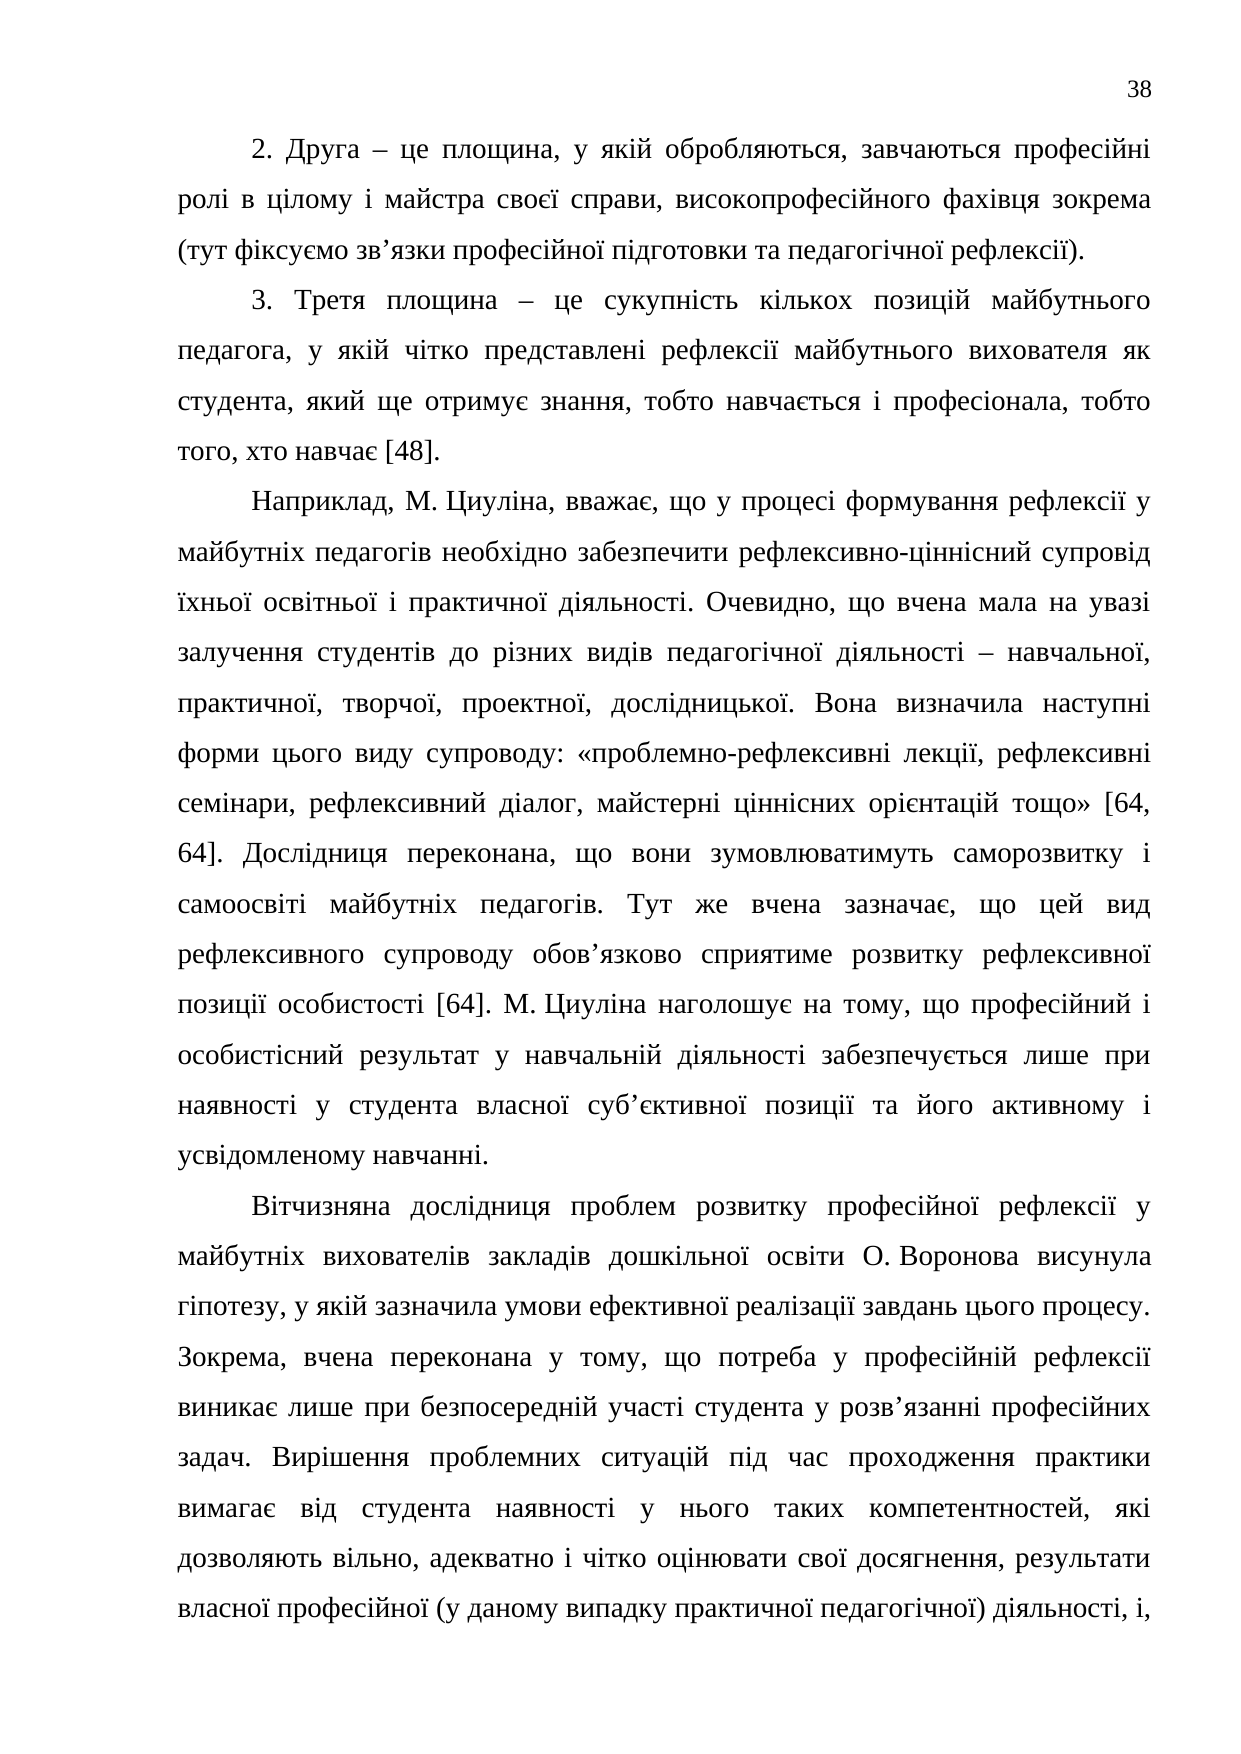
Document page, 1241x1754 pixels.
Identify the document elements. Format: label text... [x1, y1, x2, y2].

text 2. Друга – це площина, у якій обробляються, завчаються професійні ролі в цілому і майстра своєї справи, високопрофесійного фахівця зокрема (тут фіксуємо зв’язки професійної підготовки та педагогічної рефлексії). [177, 131, 1152, 265]
text 3. Третя площина – це сукупність кількох позицій майбутнього педагога, у якій чітко представлені рефлексії майбутнього вихователя як студента, який ще отримує знання, тобто навчається і професіонала, тобто того, хто навчає [48]. [177, 282, 1152, 467]
text Наприклад, М. Циуліна, вважає, що у процесі формування рефлексії у майбутніх педагогів необхідно забезпечити рефлексивно-ціннісний супровід їхньої освітньої і практичної діяльності. Очевидно, що вчена мала на увазі залучення студентів до різних видів педагогічної діяльності – навчальної, практичної, творчої, проектної, дослідницької. Вона визначила наступні форми цього виду супроводу: «проблемно-рефлексивні лекції, рефлексивні семінари, рефлексивний діалог, майстерні ціннісних орієнтацій тощо» [64, 64]. Дослідниця переконана, що вони зумовлюватимуть саморозвитку і самоосвіті майбутніх педагогів. Тут же вчена зазначає, що цей вид рефлексивного супроводу обов’язково сприятиме розвитку рефлексивної позиції особистості [64]. М. Циуліна наголошує на тому, що професійний і особистісний результат у навчальній діяльності забезпечується лише при наявності у студента власної суб’єктивної позиції та його активному і усвідомленому навчанні. [177, 483, 1152, 1171]
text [177, 1188, 1152, 1624]
